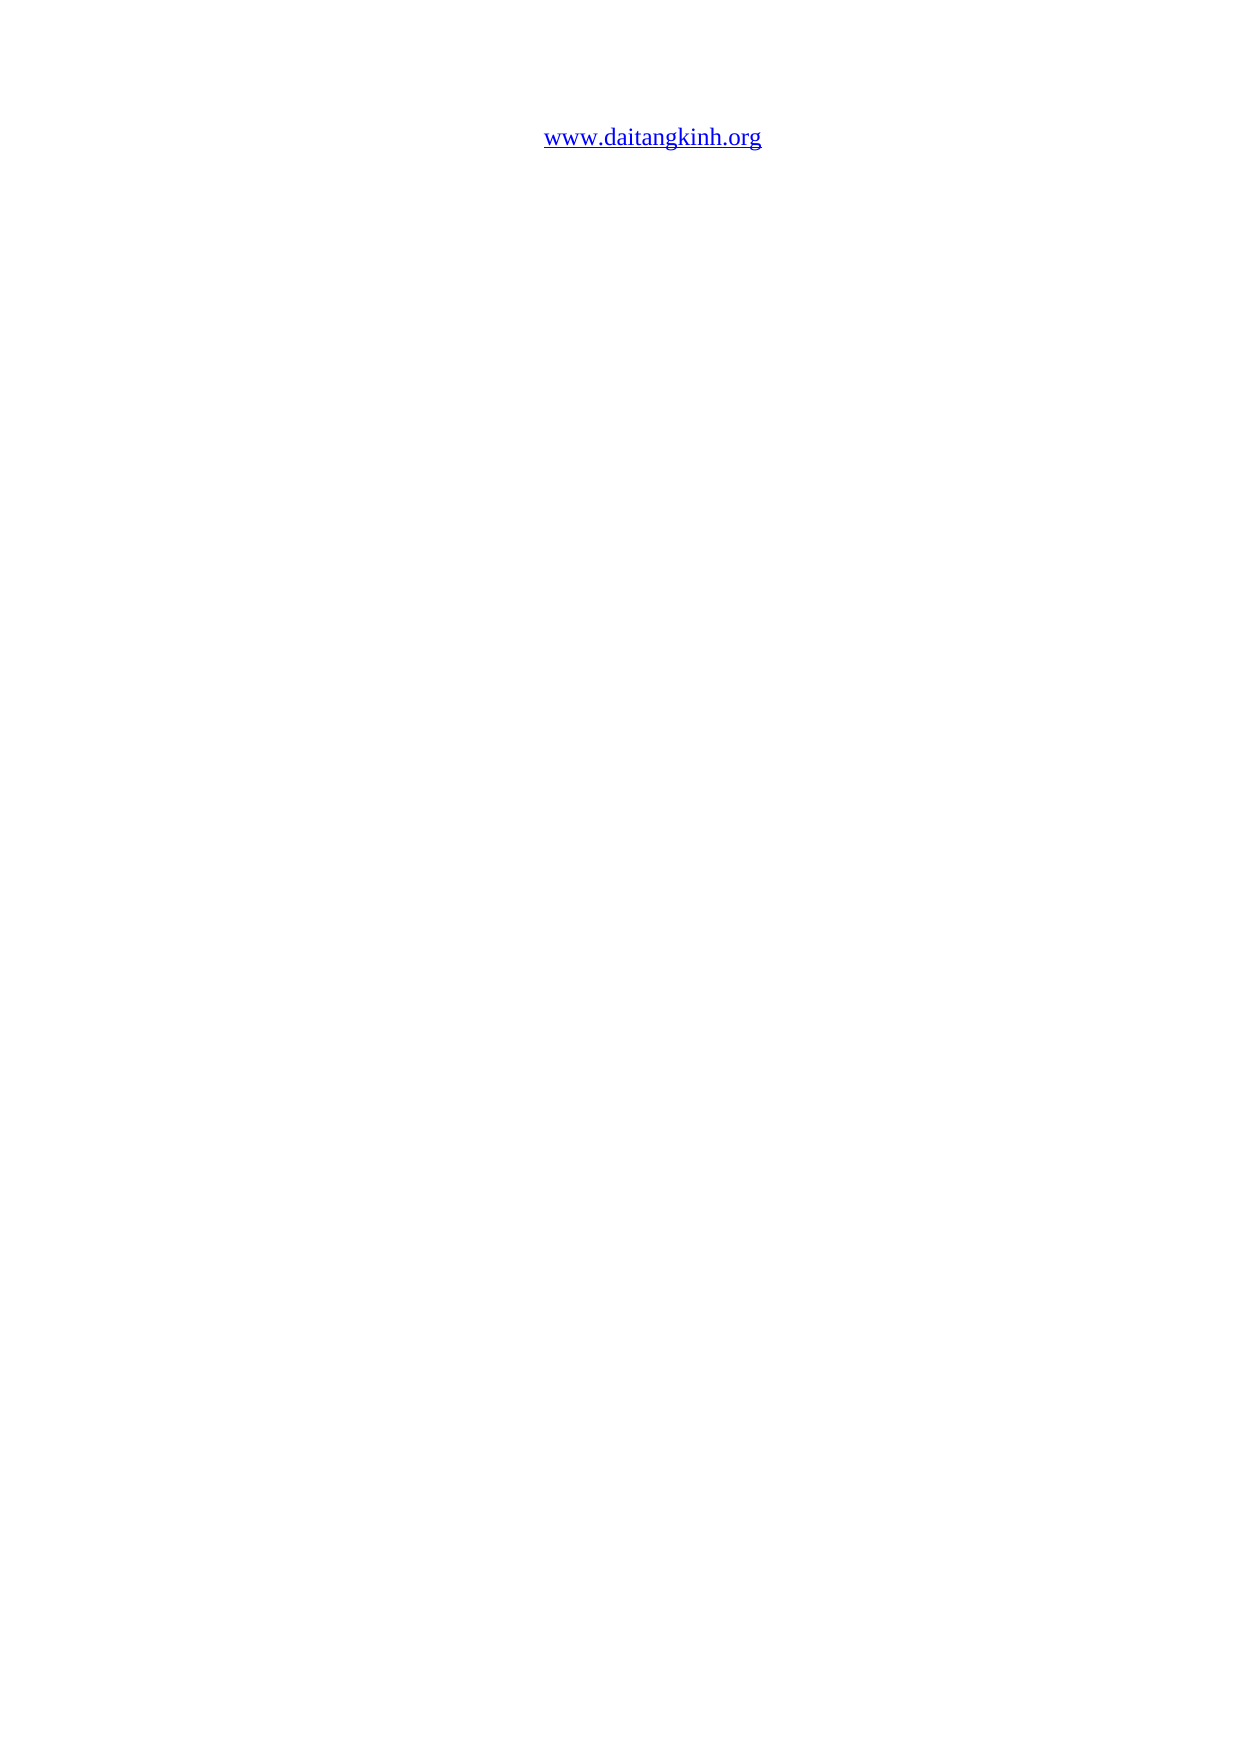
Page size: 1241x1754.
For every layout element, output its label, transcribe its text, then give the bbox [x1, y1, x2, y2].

text www.daitangkinh.org [240, 122, 1065, 151]
